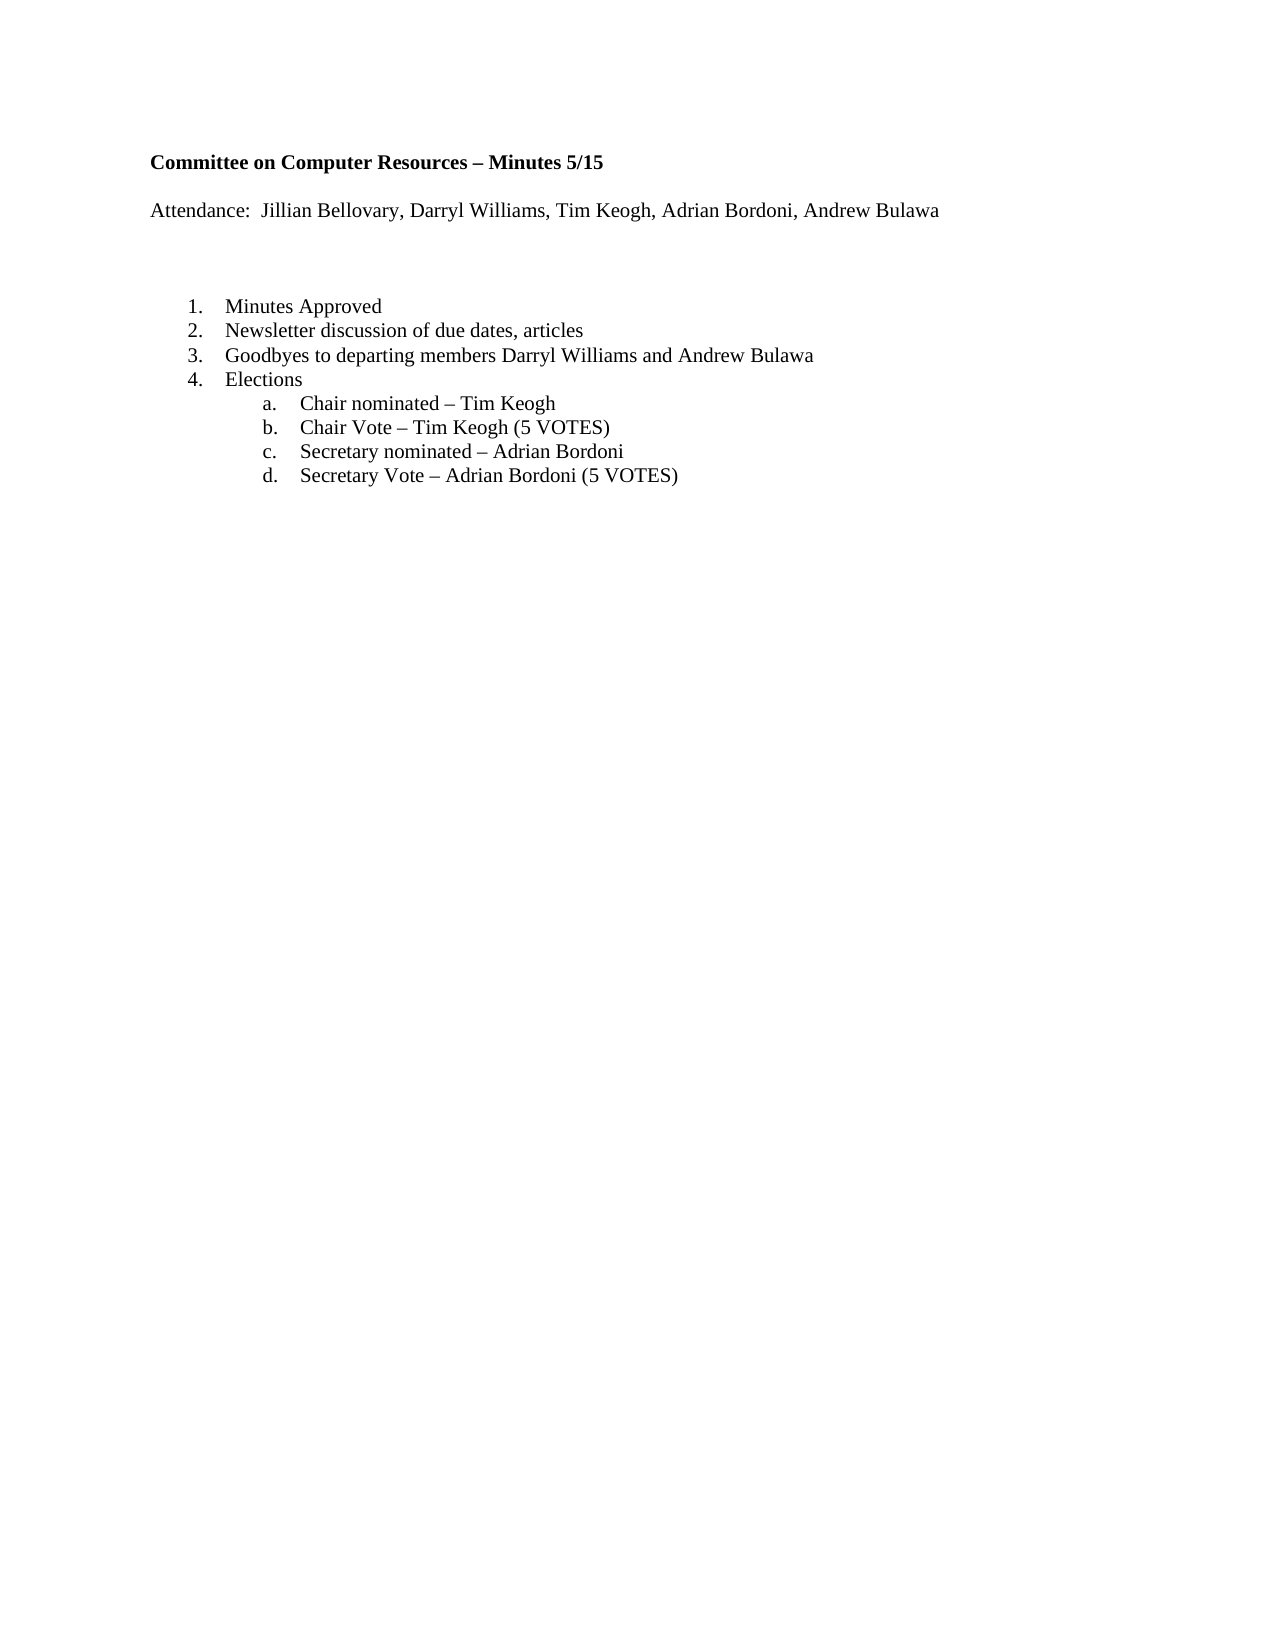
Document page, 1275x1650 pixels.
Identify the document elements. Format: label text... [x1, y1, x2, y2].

list Minutes Approved [187, 294, 1125, 318]
list Secretary nominated – Adrian Bordoni [262, 439, 1125, 463]
list Newsletter discussion of due dates, articles [187, 318, 1125, 342]
text Committee on Computer Resources – Minutes 5/15 [150, 150, 1125, 174]
list Elections [187, 367, 1125, 391]
list Secretary Vote – Adrian Bordoni (5 VOTES) [262, 463, 1125, 487]
text Attendance: Jillian Bellovary, Darryl Williams, Tim Keogh, Adrian Bordoni, Andrew Bulawa [150, 198, 1125, 222]
list Chair nominated – Tim Keogh [262, 391, 1125, 415]
list Chair Vote – Tim Keogh (5 VOTES) [262, 415, 1125, 439]
list Goodbyes to departing members Darryl Williams and Andrew Bulawa [187, 342, 1125, 367]
